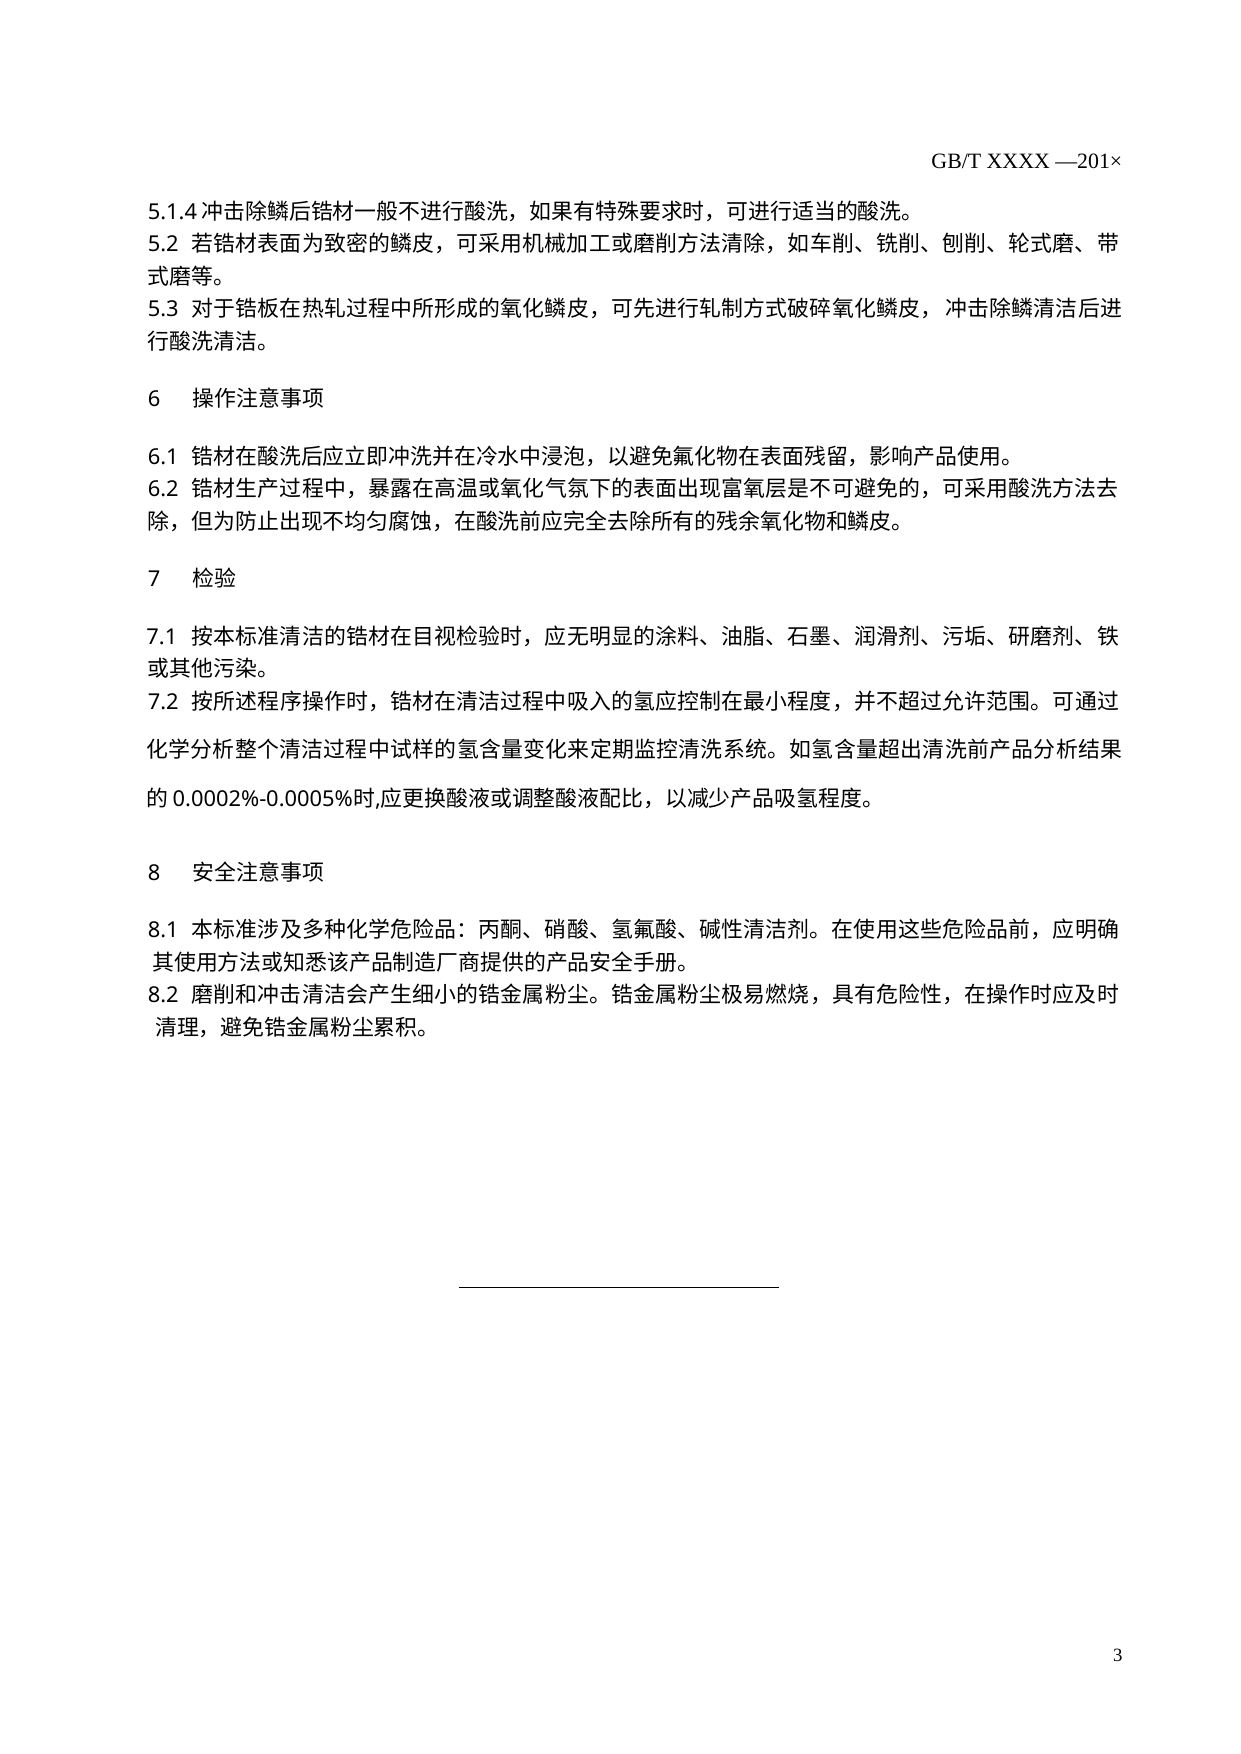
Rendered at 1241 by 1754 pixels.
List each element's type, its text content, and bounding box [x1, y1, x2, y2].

subtitle 本标准涉及多种化学危险品：丙酮、硝酸、氢氟酸、碱性清洁剂。在使用这些危险品前，应明确其使用方法或知悉该产品制造厂商提供的产品安全手册。 [148, 912, 1122, 977]
subtitle 安全注意事项 [148, 854, 1122, 887]
subtitle 5.1.4冲击除鳞后锆材一般不进行酸洗，如果有特殊要求时，可进行适当的酸洗。 [148, 193, 1122, 226]
subtitle 按所述程序操作时，锆材在清洁过程中吸入的氢应控制在最小程度，并不超过允许范围。可通过化学分析整个清洁过程中试样的氢含量变化来定期监控清洗系统。如氢含量超出清洗前产品分析结果的0.0002%-0.0005%时,应更换酸液或调整酸液配比，以减少产品吸氢程度。 [146, 683, 1122, 813]
subtitle 按本标准清洁的锆材在目视检验时，应无明显的涂料、油脂、石墨、润滑剂、污垢、研磨剂、铁或其他污染。 [146, 618, 1122, 683]
subtitle 若锆材表面为致密的鳞皮，可采用机械加工或磨削方法清除，如车削、铣削、刨削、轮式磨、带式磨等。 [148, 226, 1122, 291]
subtitle 操作注意事项 [148, 381, 1122, 413]
subtitle 检验 [148, 561, 1122, 593]
subtitle 对于锆板在热轧过程中所形成的氧化鳞皮，可先进行轧制方式破碎氧化鳞皮，冲击除鳞清洁后进行酸洗清洁。 [148, 291, 1122, 356]
subtitle 锆材生产过程中，暴露在高温或氧化气氛下的表面出现富氧层是不可避免的，可采用酸洗方法去除，但为防止出现不均匀腐蚀，在酸洗前应完全去除所有的残余氧化物和鳞皮。 [148, 471, 1122, 536]
subtitle 锆材在酸洗后应立即冲洗并在冷水中浸泡，以避免氟化物在表面残留，影响产品使用。 [148, 438, 1122, 471]
subtitle 磨削和冲击清洁会产生细小的锆金属粉尘。锆金属粉尘极易燃烧，具有危险性，在操作时应及时清理，避免锆金属粉尘累积。 [148, 977, 1122, 1042]
